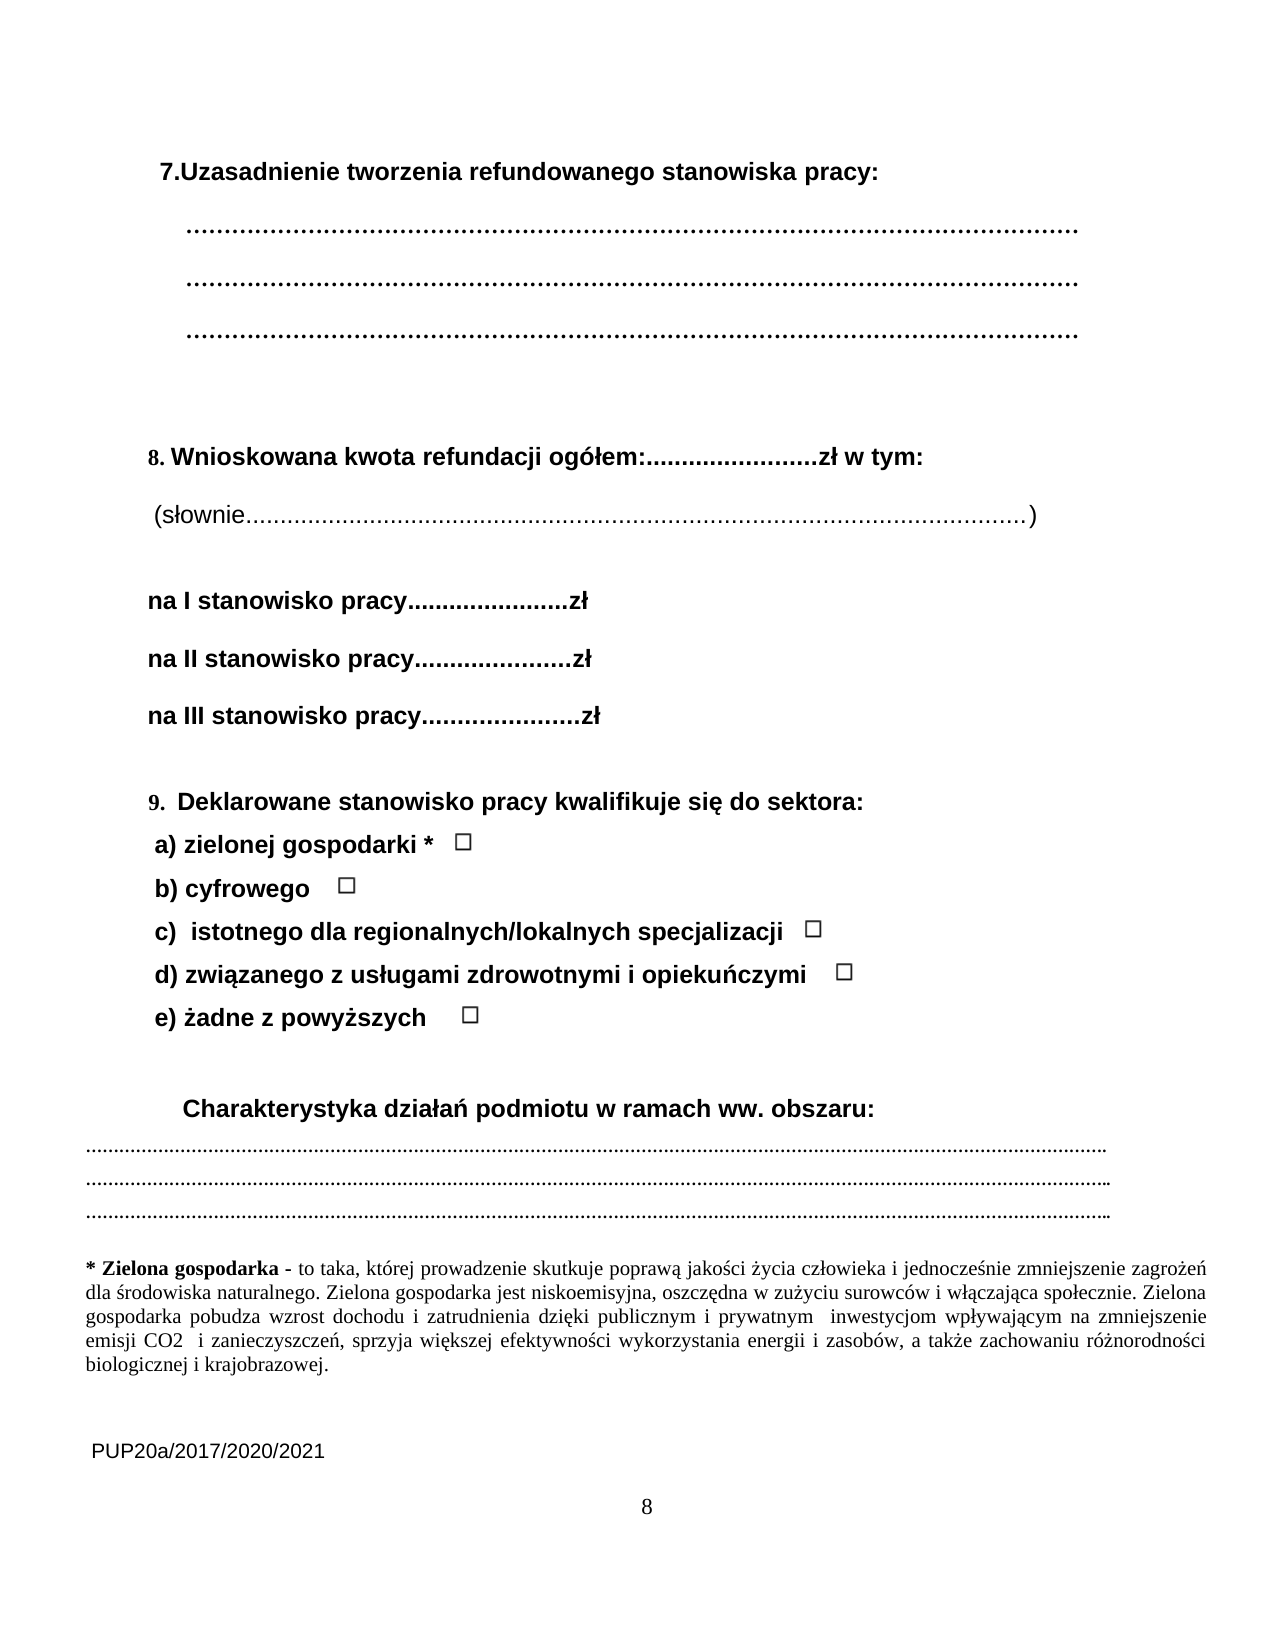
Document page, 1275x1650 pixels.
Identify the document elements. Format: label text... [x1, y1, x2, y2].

text 8. Wnioskowana kwota refundacji ogółem: zł w tym: [148, 442, 1208, 471]
text …………………………………………………………………………………………………………………………………………………………………. [85, 1122, 1208, 1156]
text ………………………………………………………………………………………………………………………………………………………………….. [85, 1189, 1208, 1222]
picture [804, 919, 823, 941]
text (słownie. ) [153, 500, 1208, 528]
text 9. Deklarowane stanowisko pracy kwalifikuje się do sektora: [85, 787, 1208, 816]
text ……………………………………………………………………………………………………… [185, 264, 1208, 291]
picture [337, 876, 357, 897]
picture [461, 1005, 480, 1027]
text PUP20a/2017/2020/2021 [85, 1435, 1208, 1463]
text Charakterystyka działań podmiotu w ramach ww. obszaru: [85, 1089, 1208, 1122]
text d) związanego z usługami zdrowotnymi i opiekuńczymi [85, 960, 1208, 988]
text 7.Uzasadnienie tworzenia refundowanego stanowiska pracy: [159, 157, 1208, 186]
text na II stanowisko pracy zł [147, 643, 1208, 672]
text b) cyfrowego [85, 873, 1208, 902]
text * Zielona gospodarka - to taka, której prowadzenie skutkuje poprawą jakości życia człowieka i jednocześnie zmniejszenie zagrożeń dla środowiska naturalnego. Zielona gospodarka jest niskoemisyjna, oszczędna w zużyciu surowców i włączająca społecznie. Zielona gospodarka pobudza wzrost dochodu i zatrudnienia dzięki publicznym i prywatnym inwestycjom wpływającym na zmniejszenie emisji CO2 i zanieczyszczeń, sprzyja większej efektywności wykorzystania energii i zasobów, a także zachowaniu różnorodności biologicznej i krajobrazowej. [85, 1256, 1208, 1376]
picture [835, 962, 854, 984]
picture [454, 833, 473, 854]
text ………………………………………………………………………………………………………………………………………………………………….. [85, 1156, 1208, 1189]
text ……………………………………………………………………………………………………… [185, 317, 1208, 344]
text a) zielonej gospodarki * [85, 830, 1208, 859]
text ……………………………………………………………………………………………………… [185, 212, 1208, 238]
text e) żadne z powyższych [85, 1003, 1208, 1032]
subtitle na I stanowisko pracy zł [147, 586, 1208, 615]
text na III stanowisko pracy zł [147, 701, 1208, 730]
text c) istotnego dla regionalnych/lokalnych specjalizacji [85, 917, 1208, 945]
